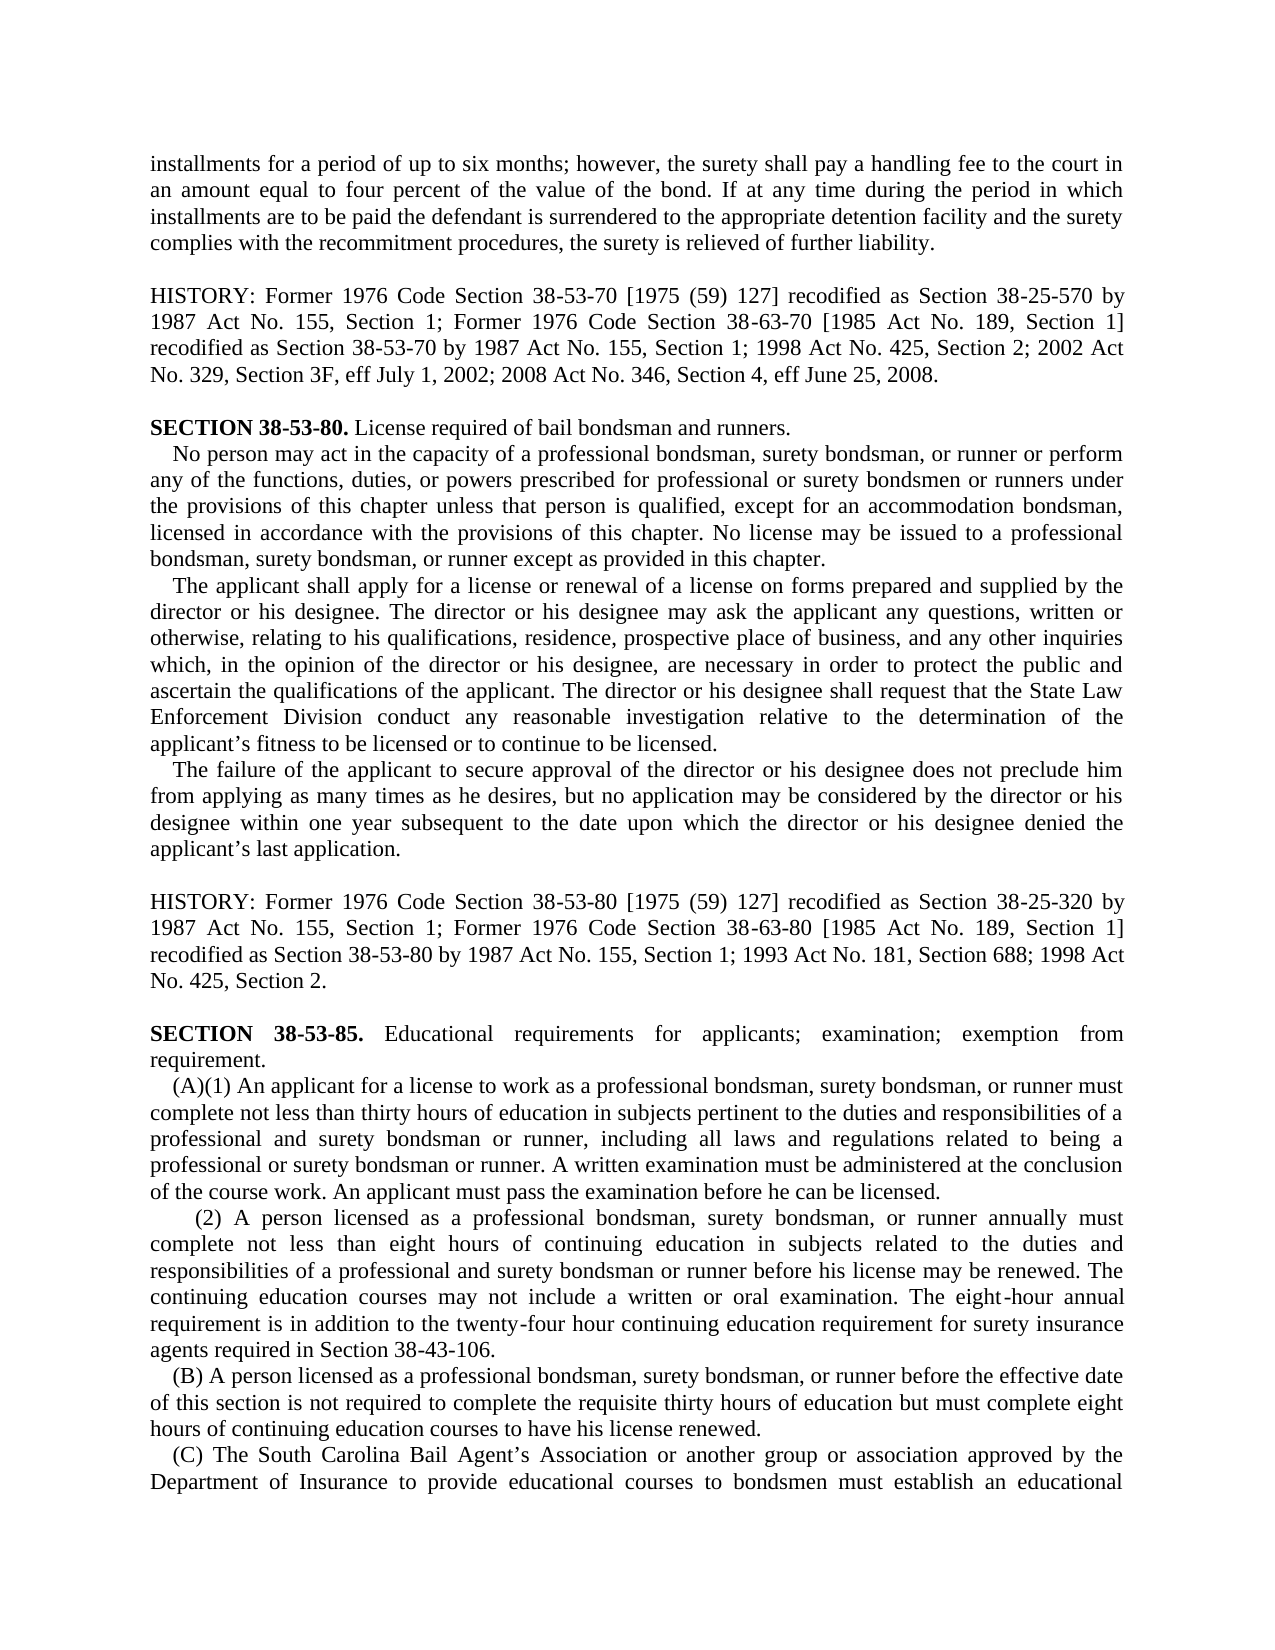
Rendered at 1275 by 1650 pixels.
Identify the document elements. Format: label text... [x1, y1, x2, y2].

text (A)(1) An applicant for a license to work as a professional bondsman, surety bondsman, or runner must complete not less than thirty hours of education in subjects pertinent to the duties and responsibilities of a professional and surety bondsman or runner, including all laws and regulations related to being a professional or surety bondsman or runner. A written examination must be administered at the conclusion of the course work. An applicant must pass the examination before he can be licensed. [150, 1072, 1125, 1204]
text HISTORY: Former 1976 Code Section 38-53-80 [1975 (59) 127] recodified as Section 38-25-320 by 1987 Act No. 155, Section 1; Former 1976 Code Section 38-63-80 [1985 Act No. 189, Section 1] recodified as Section 38-53-80 by 1987 Act No. 155, Section 1; 1993 Act No. 181, Section 688; 1998 Act No. 425, Section 2. [150, 888, 1125, 993]
text SECTION 38-53-80. License required of bail bondsman and runners. [150, 413, 1125, 440]
text No person may act in the capacity of a professional bondsman, surety bondsman, or runner or perform any of the functions, duties, or powers prescribed for professional or surety bondsmen or runners under the provisions of this chapter unless that person is qualified, except for an accommodation bondsman, licensed in accordance with the provisions of this chapter. No license may be issued to a professional bondsman, surety bondsman, or runner except as provided in this chapter. [150, 440, 1125, 572]
text (2) A person licensed as a professional bondsman, surety bondsman, or runner annually must complete not less than eight hours of continuing education in subjects related to the duties and responsibilities of a professional and surety bondsman or runner before his license may be renewed. The continuing education courses may not include a written or oral examination. The eight-hour annual requirement is in addition to the twenty-four hour continuing education requirement for surety insurance agents required in Section 38-43-106. [150, 1204, 1125, 1362]
text The applicant shall apply for a license or renewal of a license on forms prepared and supplied by the director or his designee. The director or his designee may ask the applicant any questions, written or otherwise, relating to his qualifications, residence, prospective place of business, and any other inquiries which, in the opinion of the director or his designee, are necessary in order to protect the public and ascertain the qualifications of the applicant. The director or his designee shall request that the State Law Enforcement Division conduct any reasonable investigation relative to the determination of the applicant’s fitness to be licensed or to continue to be licensed. [150, 572, 1125, 756]
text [150, 150, 1125, 255]
text The failure of the applicant to secure approval of the director or his designee does not preclude him from applying as many times as he desires, but no application may be considered by the director or his designee within one year subsequent to the date upon which the director or his designee denied the applicant’s last application. [150, 756, 1125, 862]
text HISTORY: Former 1976 Code Section 38-53-70 [1975 (59) 127] recodified as Section 38-25-570 by 1987 Act No. 155, Section 1; Former 1976 Code Section 38-63-70 [1985 Act No. 189, Section 1] recodified as Section 38-53-70 by 1987 Act No. 155, Section 1; 1998 Act No. 425, Section 2; 2002 Act No. 329, Section 3F, eff July 1, 2002; 2008 Act No. 346, Section 4, eff June 25, 2008. [150, 282, 1125, 387]
text (B) A person licensed as a professional bondsman, surety bondsman, or runner before the effective date of this section is not required to complete the requisite thirty hours of education but must complete eight hours of continuing education courses to have his license renewed. [150, 1362, 1125, 1441]
text SECTION 38-53-85. Educational requirements for applicants; examination; exemption from requirement. [150, 1020, 1125, 1072]
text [150, 1441, 1125, 1494]
